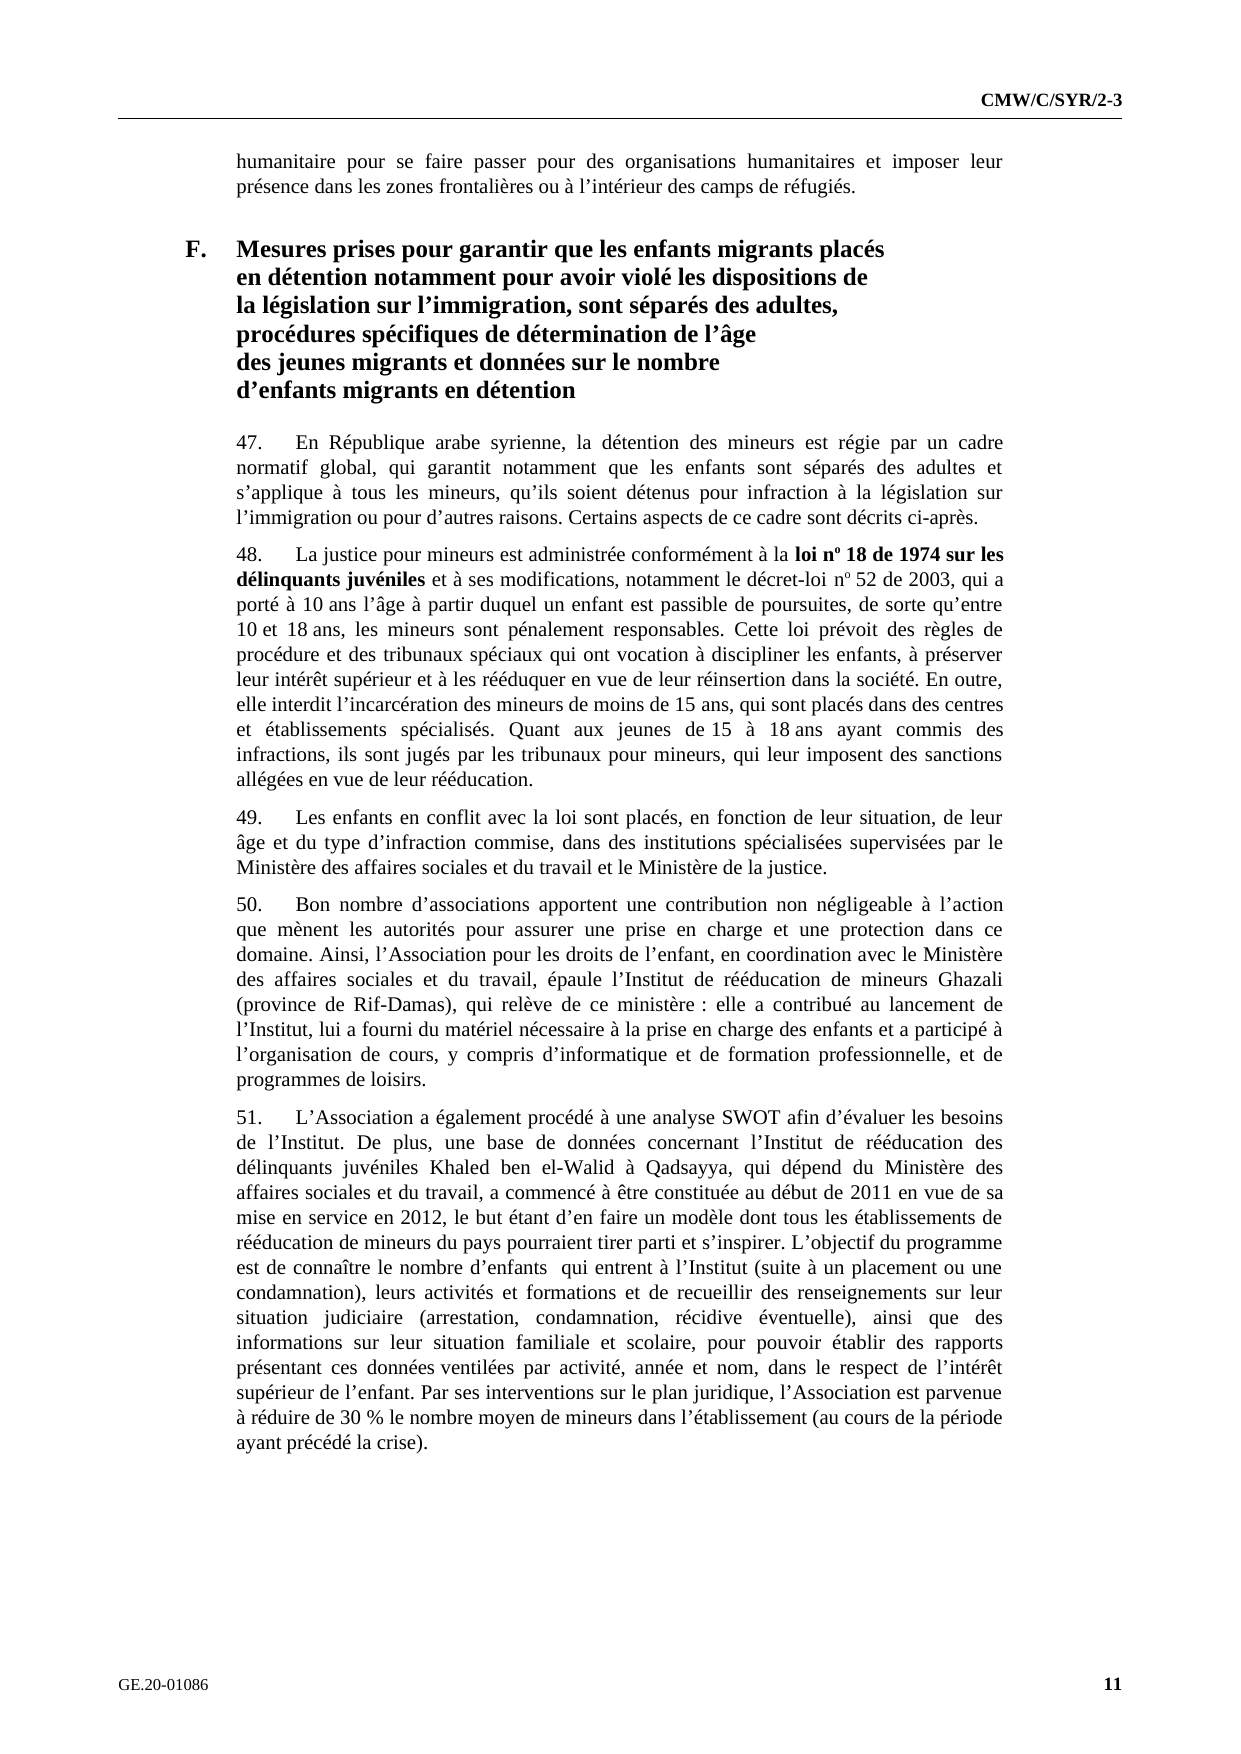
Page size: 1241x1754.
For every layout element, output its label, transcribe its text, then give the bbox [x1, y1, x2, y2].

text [236, 148, 1004, 198]
text F. Mesures prises pour garantir que les enfants migrants placés en détention notamment pour avoir violé les dispositions de la législation sur l’immigration, sont séparés des adultes, procédures spécifiques de détermination de l’âge des jeunes migrants et données sur le nombre d’enfants migrants en détention [118, 235, 1004, 404]
text 49. Les enfants en conflit avec la loi sont placés, en fonction de leur situation, de leur âge et du type d’infraction commise, dans des institutions spécialisées supervisées par le Ministère des affaires sociales et du travail et le Ministère de la justice. [236, 804, 1004, 879]
text 48. La justice pour mineurs est administrée conformément à la loi no 18 de 1974 sur les délinquants juvéniles et à ses modifications, notamment le décret-loi no 52 de 2003, qui a porté à 10 ans l’âge à partir duquel un enfant est passible de poursuites, de sorte qu’entre 10 et 18 ans, les mineurs sont pénalement responsables. Cette loi prévoit des règles de procédure et des tribunaux spéciaux qui ont vocation à discipliner les enfants, à préserver leur intérêt supérieur et à les rééduquer en vue de leur réinsertion dans la société. En outre, elle interdit l’incarcération des mineurs de moins de 15 ans, qui sont placés dans des centres et établissements spécialisés. Quant aux jeunes de 15 à 18 ans ayant commis des infractions, ils sont jugés par les tribunaux pour mineurs, qui leur imposent des sanctions allégées en vue de leur rééducation. [236, 541, 1004, 791]
text 50. Bon nombre d’associations apportent une contribution non négligeable à l’action que mènent les autorités pour assurer une prise en charge et une protection dans ce domaine. Ainsi, l’Association pour les droits de l’enfant, en coordination avec le Ministère des affaires sociales et du travail, épaule l’Institut de rééducation de mineurs Ghazali (province de Rif-Damas), qui relève de ce ministère : elle a contribué au lancement de l’Institut, lui a fourni du matériel nécessaire à la prise en charge des enfants et a participé à l’organisation de cours, y compris d’informatique et de formation professionnelle, et de programmes de loisirs. [236, 891, 1004, 1091]
text 47. En République arabe syrienne, la détention des mineurs est régie par un cadre normatif global, qui garantit notamment que les enfants sont séparés des adultes et s’applique à tous les mineurs, qu’ils soient détenus pour infraction à la législation sur l’immigration ou pour d’autres raisons. Certains aspects de ce cadre sont décrits ci-après. [236, 429, 1004, 529]
text 51. L’Association a également procédé à une analyse SWOT afin d’évaluer les besoins de l’Institut. De plus, une base de données concernant l’Institut de rééducation des délinquants juvéniles Khaled ben el-Walid à Qadsayya, qui dépend du Ministère des affaires sociales et du travail, a commencé à être constituée au début de 2011 en vue de sa mise en service en 2012, le but étant d’en faire un modèle dont tous les établissements de rééducation de mineurs du pays pourraient tirer parti et s’inspirer. L’objectif du programme est de connaître le nombre d’enfants qui entrent à l’Institut (suite à un placement ou une condamnation), leurs activités et formations et de recueillir des renseignements sur leur situation judiciaire (arrestation, condamnation, récidive éventuelle), ainsi que des informations sur leur situation familiale et scolaire, pour pouvoir établir des rapports présentant ces données ventilées par activité, année et nom, dans le respect de l’intérêt supérieur de l’enfant. Par ses interventions sur le plan juridique, l’Association est parvenue à réduire de 30 % le nombre moyen de mineurs dans l’établissement (au cours de la période ayant précédé la crise). [236, 1104, 1004, 1454]
